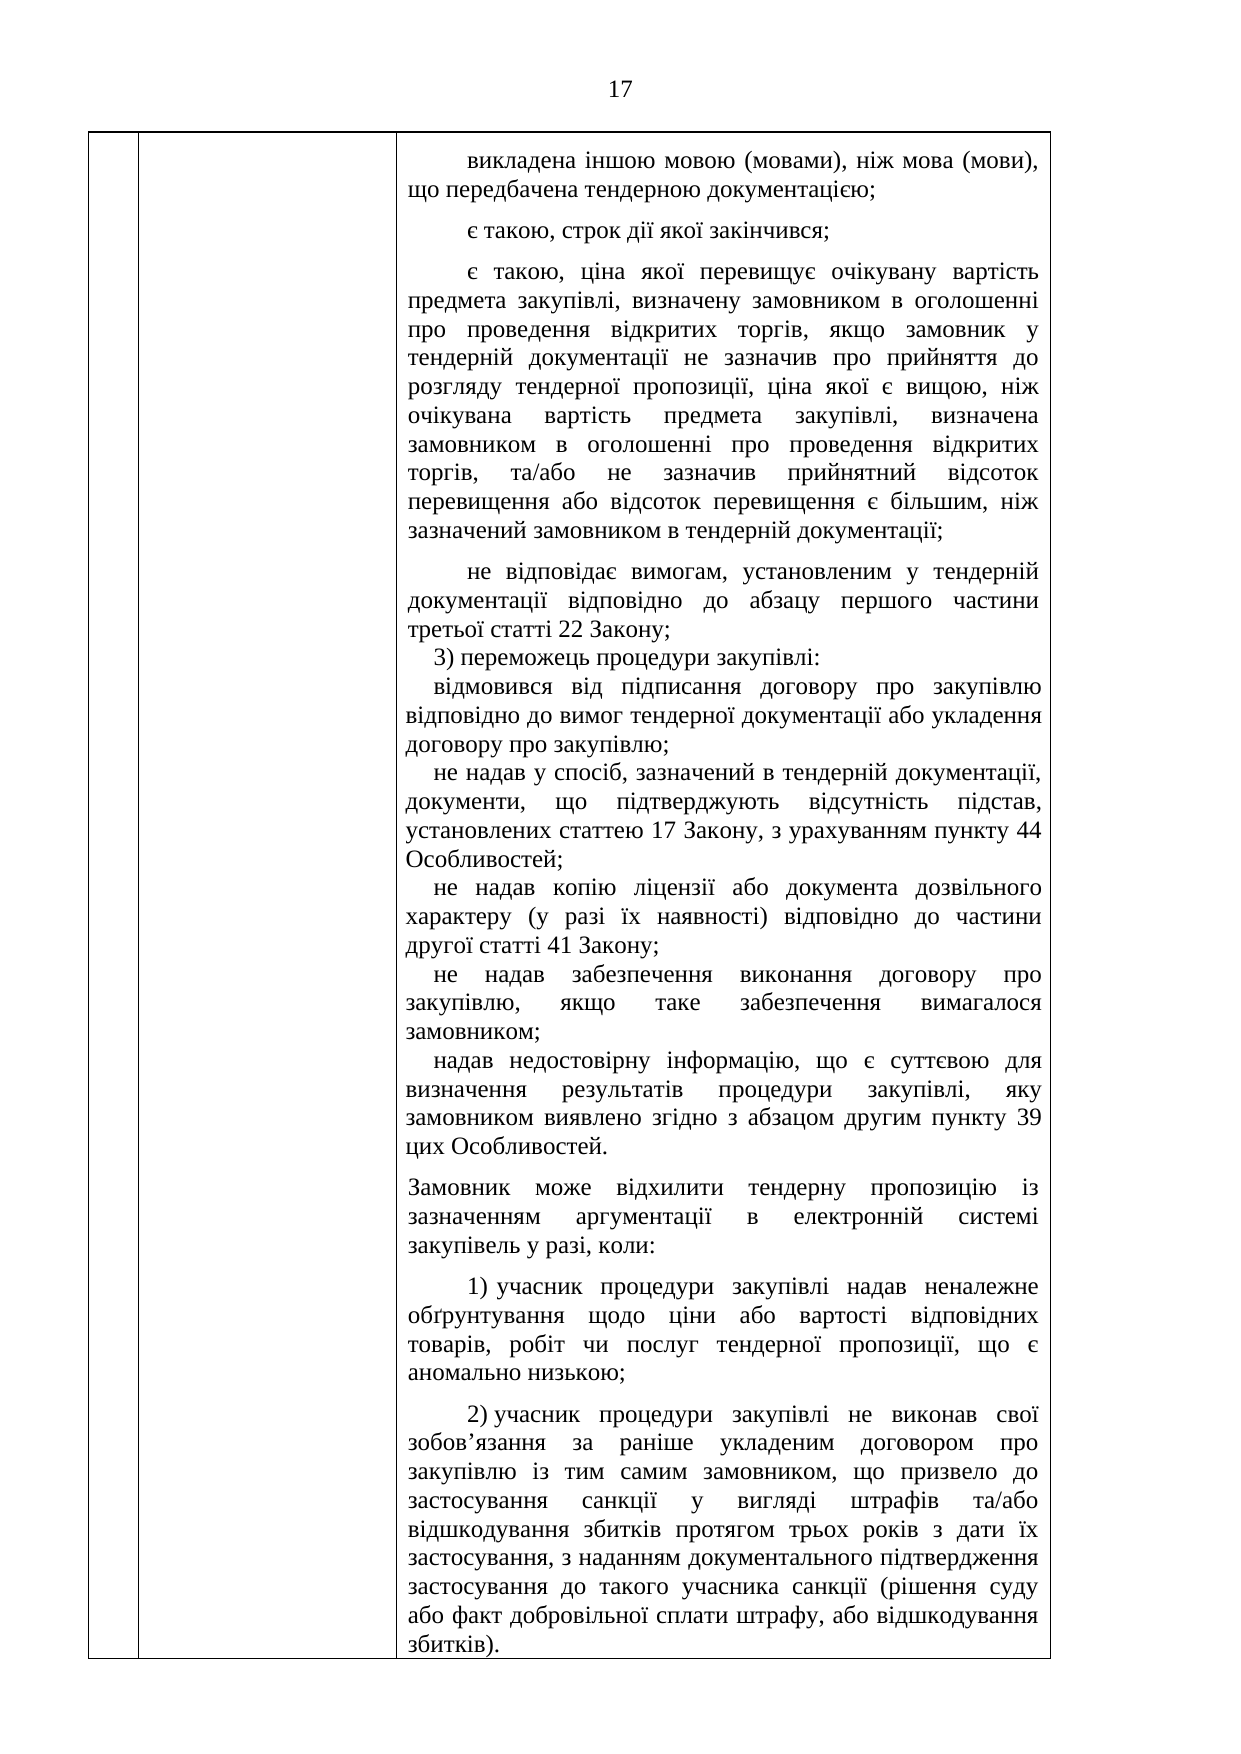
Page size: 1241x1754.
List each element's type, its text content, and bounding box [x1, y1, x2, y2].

table_cell 3 [89, 133, 138, 1657]
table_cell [397, 133, 1050, 1657]
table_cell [139, 133, 396, 1657]
